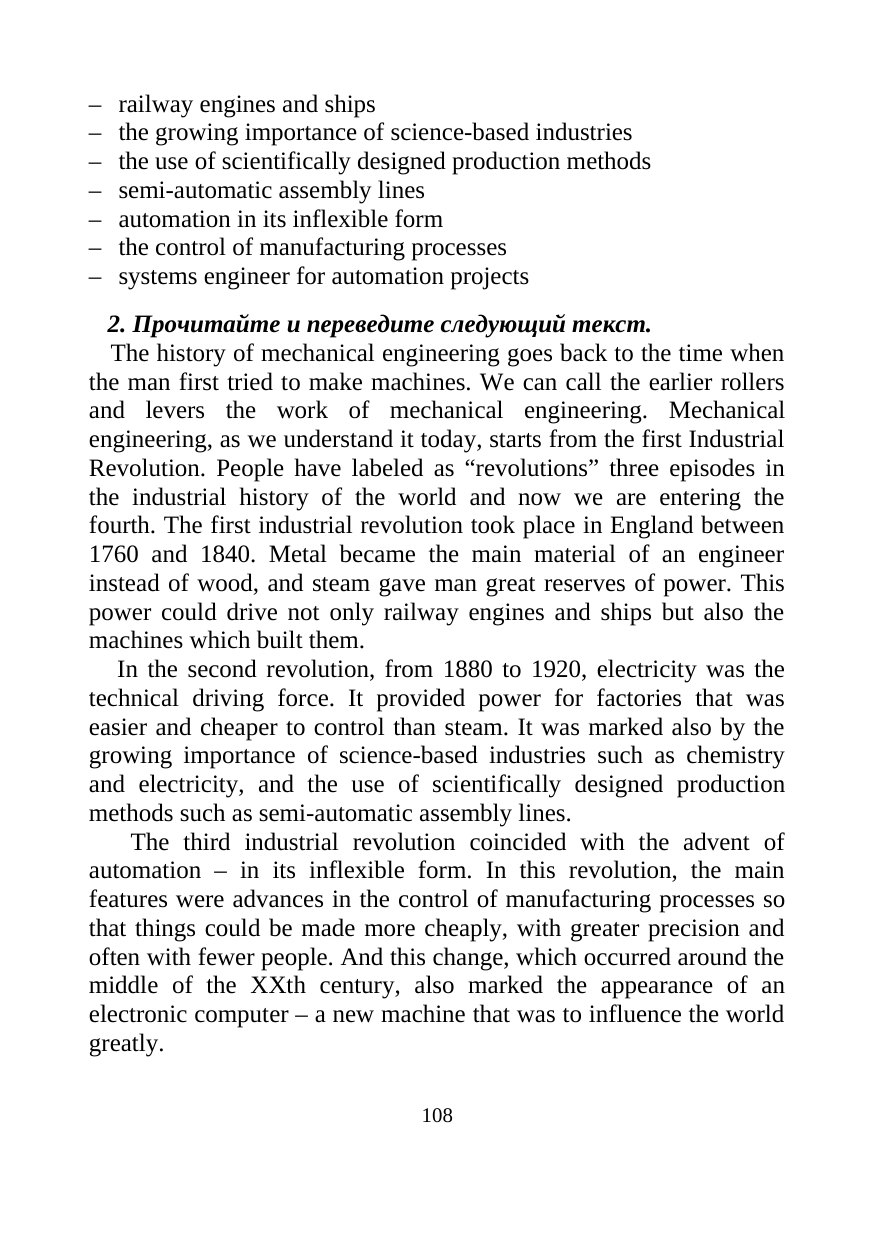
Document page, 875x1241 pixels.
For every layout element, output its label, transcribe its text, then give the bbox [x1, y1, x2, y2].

list semi-automatic assembly lines [89, 175, 785, 204]
list the control of manufacturing processes [89, 232, 785, 261]
list systems engineer for automation projects [89, 261, 785, 290]
text The third industrial revolution coincided with the advent of automation – in its inflexible form. In this revolution, the main features were advances in the control of manufacturing processes so that things could be made more cheaply, with greater precision and often with fewer people. And this change, which occurred around the middle of the XXth century, also marked the appearance of an electronic computer – a new machine that was to influence the world greatly. [89, 827, 785, 1057]
text 2. Прочитайте и переведите следующий текст. [89, 309, 785, 338]
list the use of scientifically designed production methods [89, 146, 785, 175]
list automation in its inflexible form [89, 204, 785, 232]
text In the second revolution, from 1880 to 1920, electricity was the technical driving force. It provided power for factories that was easier and cheaper to control than steam. It was marked also by the growing importance of science-based industries such as chemistry and electricity, and the use of scientifically designed production methods such as semi-automatic assembly lines. [89, 654, 785, 827]
list railway engines and ships [89, 89, 785, 117]
list the growing importance of science-based industries [89, 117, 785, 146]
text The history of mechanical engineering goes back to the time when the man first tried to make machines. We can call the earlier rollers and levers the work of mechanical engineering. Mechanical engineering, as we understand it today, starts from the first Industrial Revolution. People have labeled as “revolutions” three episodes in the industrial history of the world and now we are entering the fourth. The first industrial revolution took place in England between 1760 and 1840. Metal became the main material of an engineer instead of wood, and steam gave man great reserves of power. This power could drive not only railway engines and ships but also the machines which built them. [89, 338, 785, 654]
